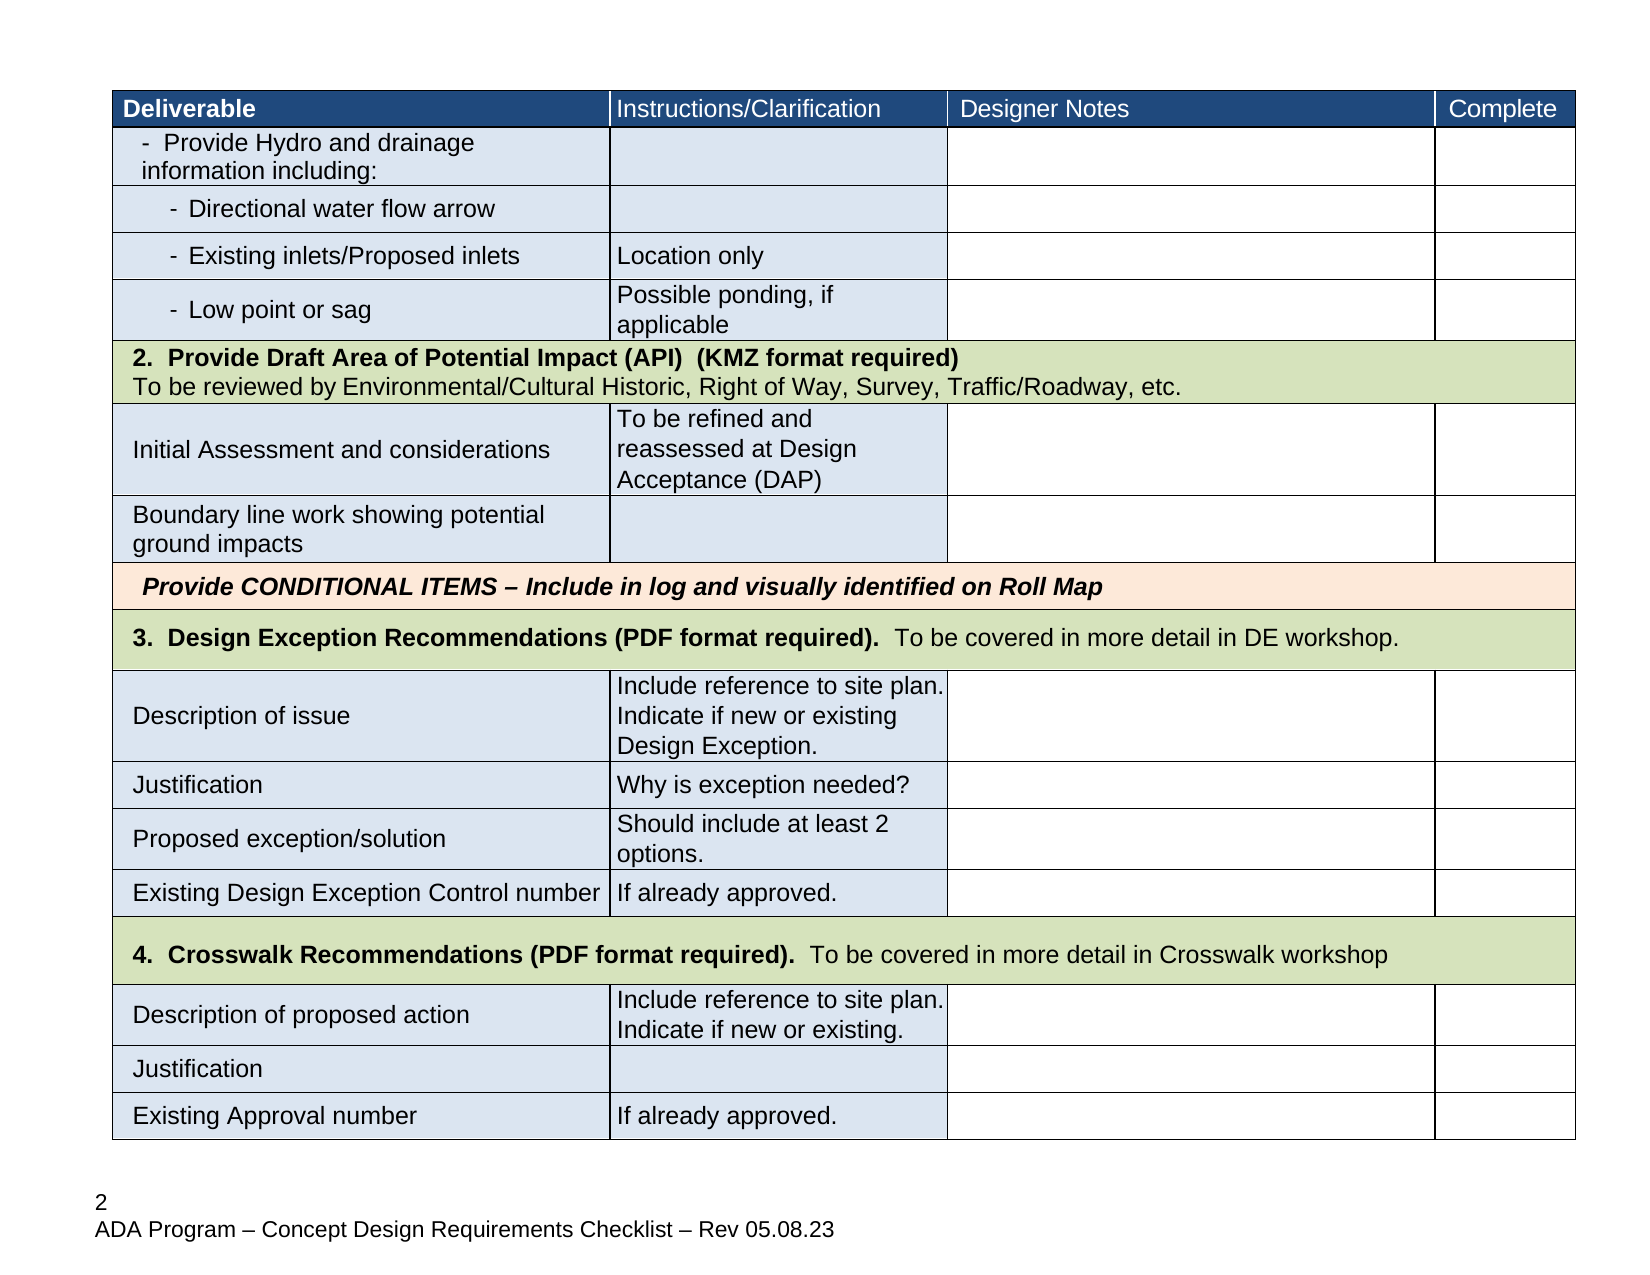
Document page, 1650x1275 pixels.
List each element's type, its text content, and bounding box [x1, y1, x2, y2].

table_cell Existing Approval number [113, 1093, 609, 1138]
table_cell Location only [611, 233, 947, 278]
table_cell [948, 233, 1434, 278]
table_cell [948, 186, 1434, 232]
table_cell [1436, 404, 1575, 494]
table_cell [1436, 809, 1575, 869]
table_cell [611, 186, 947, 232]
table_cell [611, 1046, 947, 1092]
table_cell Should include at least 2 options. [611, 809, 947, 869]
table_cell Justification [113, 762, 609, 808]
table_header Instructions/Clarification [611, 91, 947, 126]
table_cell Proposed exception/solution [113, 809, 609, 869]
table_cell Existing Design Exception Control number [113, 870, 609, 916]
table_cell - Provide Hydro and drainage information including: [113, 128, 609, 185]
table_cell [1436, 280, 1575, 340]
table_cell If already approved. [611, 1093, 947, 1138]
table_cell [948, 1046, 1434, 1092]
table_cell Description of issue [113, 671, 609, 761]
table_cell [1436, 233, 1575, 278]
table_cell [948, 671, 1434, 761]
table_cell [948, 496, 1434, 562]
table_cell [611, 496, 947, 562]
table_cell [611, 128, 947, 185]
table_cell Why is exception needed? [611, 762, 947, 808]
table_cell Low point or sag [113, 280, 609, 340]
table_cell 4. Crosswalk Recommendations (PDF format required). To be covered in more detail in Crosswalk workshop [113, 917, 1575, 984]
table_cell [1436, 762, 1575, 808]
table_cell 3. Design Exception Recommendations (PDF format required). To be covered in more detail in DE workshop. [113, 610, 1575, 669]
table_cell Include reference to site plan. Indicate if new or existing. [611, 985, 947, 1045]
table_cell [1436, 186, 1575, 232]
table_cell [1436, 870, 1575, 916]
table_cell [948, 128, 1434, 185]
table_cell [948, 1093, 1434, 1138]
table_cell [1436, 1046, 1575, 1092]
table_cell [1436, 1093, 1575, 1138]
table_cell [1436, 985, 1575, 1045]
table_cell To be refined and reassessed at Design Acceptance (DAP) [611, 404, 947, 494]
table_cell Justification [113, 1046, 609, 1092]
table_cell [948, 985, 1434, 1045]
table_cell [1436, 128, 1575, 185]
table_header Designer Notes [948, 91, 1434, 126]
table_cell [948, 280, 1434, 340]
table_cell Boundary line work showing potential ground impacts [113, 496, 609, 562]
table_cell Existing inlets/Proposed inlets [113, 233, 609, 278]
table_cell Initial Assessment and considerations [113, 404, 609, 494]
table_cell Description of proposed action [113, 985, 609, 1045]
table_cell [948, 762, 1434, 808]
table_header Complete [1436, 91, 1575, 126]
table_cell Provide CONDITIONAL ITEMS – Include in log and visually identified on Roll Map [113, 563, 1575, 609]
table_cell [948, 870, 1434, 916]
table_cell Directional water flow arrow [113, 186, 609, 232]
table_cell If already approved. [611, 870, 947, 916]
table_cell Possible ponding, if applicable [611, 280, 947, 340]
table_cell [948, 404, 1434, 494]
table_cell 2. Provide Draft Area of Potential Impact (API) (KMZ format required) To be reviewed by Environmental/Cultural Historic, Right of Way, Survey, Traffic/Roadway, etc. [113, 341, 1575, 403]
table_cell [1436, 671, 1575, 761]
table_cell [948, 809, 1434, 869]
table_cell [1436, 496, 1575, 562]
table_cell Include reference to site plan. Indicate if new or existing Design Exception. [611, 671, 947, 761]
table_header Deliverable [113, 91, 609, 126]
